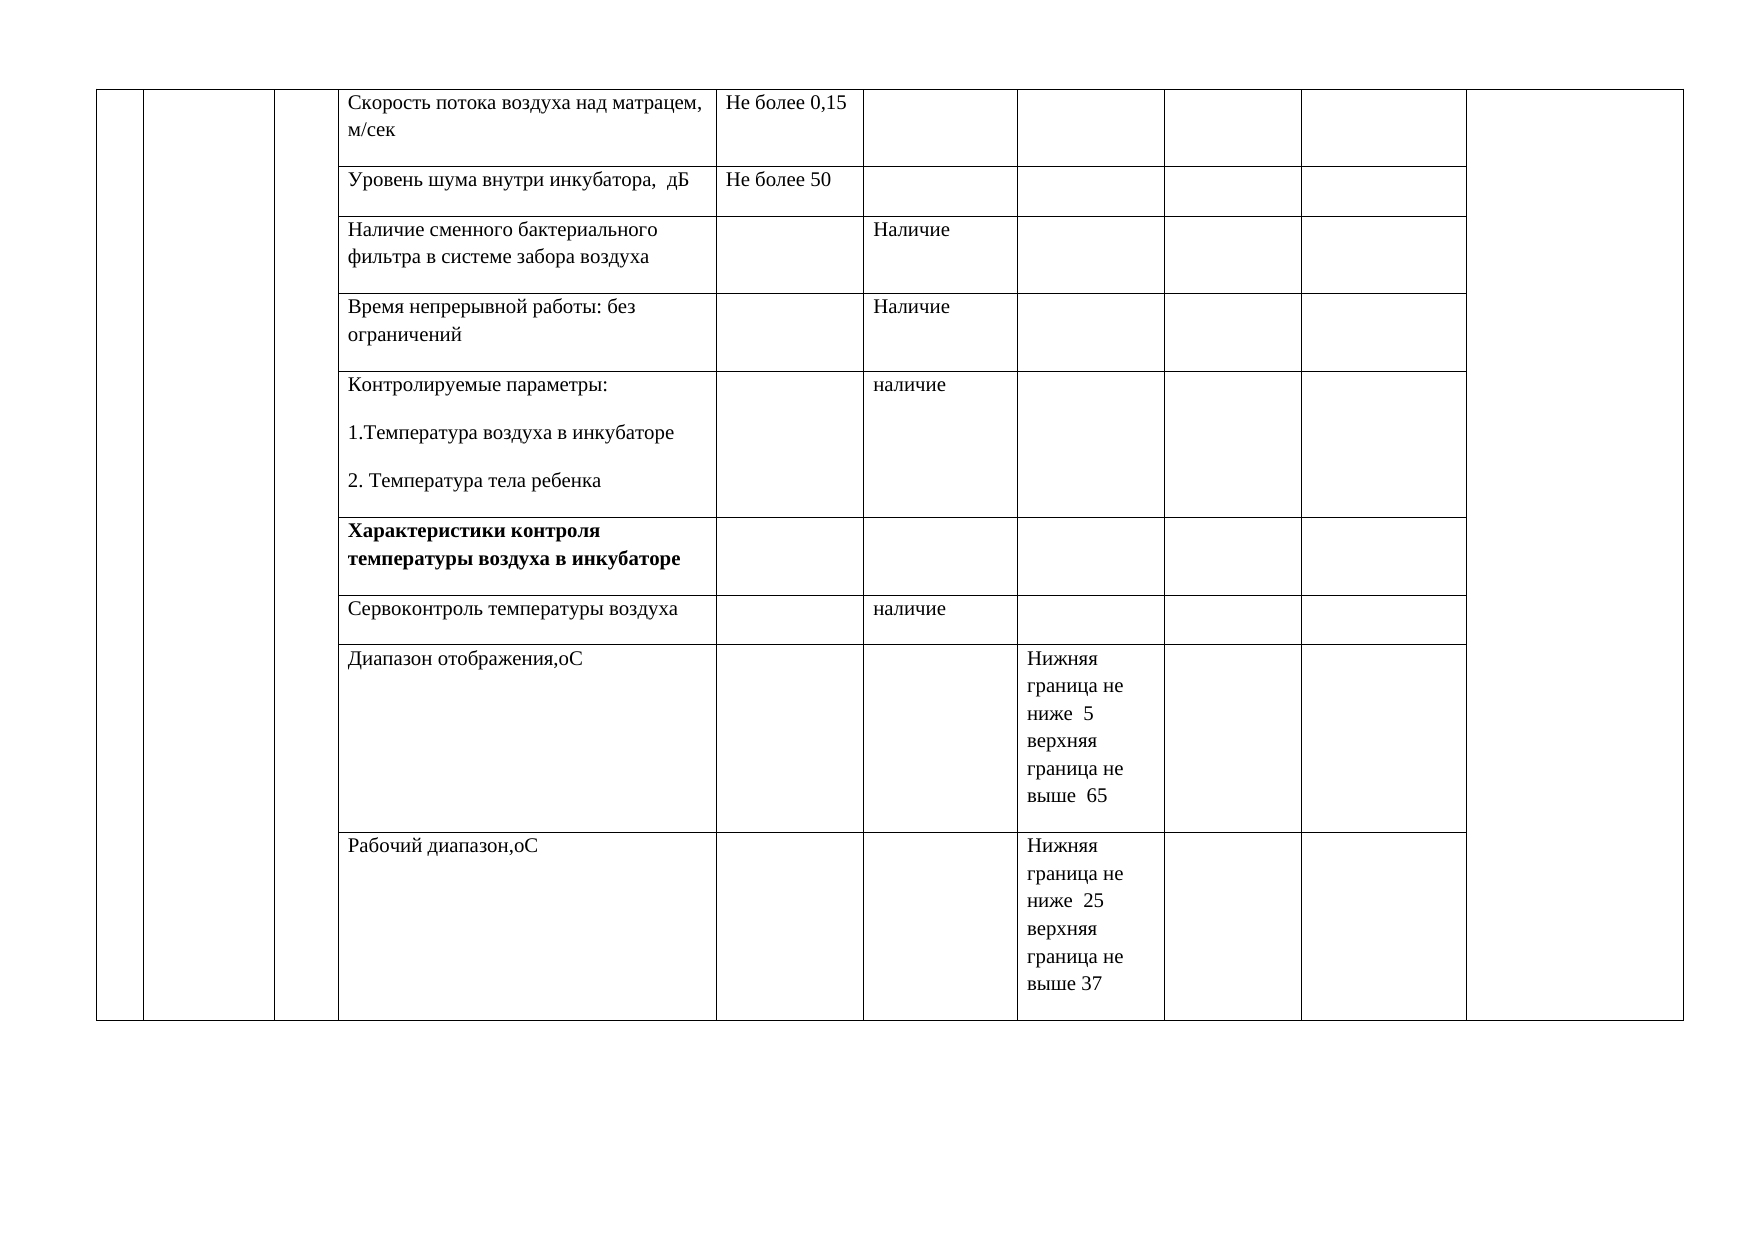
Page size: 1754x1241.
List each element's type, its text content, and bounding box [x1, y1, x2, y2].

table_cell [1018, 372, 1164, 517]
table_cell Не более 50 [717, 167, 863, 216]
table_cell [1302, 294, 1466, 371]
table_cell [864, 518, 1017, 594]
table_cell [1165, 518, 1301, 594]
table_cell [717, 294, 863, 371]
table_cell [1018, 596, 1164, 644]
table_cell Контролируемые параметры: 1.Температура воздуха в инкубаторе 2. Температура тела ребенка [339, 372, 716, 517]
table_cell [1302, 833, 1466, 1020]
table_cell [1302, 645, 1466, 832]
table_cell [717, 596, 863, 644]
table_cell Сервоконтроль температуры воздуха [339, 596, 716, 644]
table_cell [1165, 90, 1301, 166]
table_cell Наличие [864, 217, 1017, 293]
table_cell Наличие сменного бактериального фильтра в системе забора воздуха [339, 217, 716, 293]
table_cell [1165, 645, 1301, 832]
table_cell [1165, 217, 1301, 293]
table_cell [1018, 294, 1164, 371]
table_cell [1302, 90, 1466, 166]
table_cell Наличие [864, 294, 1017, 371]
table_cell Нижняя граница не ниже 5 верхняя граница не выше 65 [1018, 645, 1164, 832]
table_cell [864, 90, 1017, 166]
table_cell [1302, 167, 1466, 216]
table_cell [1302, 217, 1466, 293]
table_cell [717, 518, 863, 594]
table_cell [1165, 372, 1301, 517]
table_cell наличие [864, 596, 1017, 644]
table_cell [1302, 596, 1466, 644]
table_cell [1302, 518, 1466, 594]
table_cell [864, 645, 1017, 832]
table_cell Нижняя граница не ниже 25 верхняя граница не выше 37 [1018, 833, 1164, 1020]
table_cell [864, 833, 1017, 1020]
table_cell Не более 0,15 [717, 90, 863, 166]
table_cell [717, 372, 863, 517]
table_cell [717, 217, 863, 293]
table_cell [1302, 372, 1466, 517]
table_cell Диапазон отображения,оС [339, 645, 716, 832]
table_cell [717, 833, 863, 1020]
table_cell [1018, 518, 1164, 594]
table_cell [1165, 596, 1301, 644]
table_cell [864, 167, 1017, 216]
table_cell наличие [864, 372, 1017, 517]
table_cell [717, 645, 863, 832]
table_cell Характеристики контроля температуры воздуха в инкубаторе [339, 518, 716, 594]
table_cell [1165, 294, 1301, 371]
table_cell [1018, 90, 1164, 166]
table_cell [1018, 217, 1164, 293]
table_cell [1165, 167, 1301, 216]
table_cell Уровень шума внутри инкубатора, дБ [339, 167, 716, 216]
table_cell [1018, 167, 1164, 216]
table_cell Рабочий диапазон,оС [339, 833, 716, 1020]
table_cell Время непрерывной работы: без ограничений [339, 294, 716, 371]
table_cell [1165, 833, 1301, 1020]
table_cell Скорость потока воздуха над матрацем, м/сек [339, 90, 716, 166]
